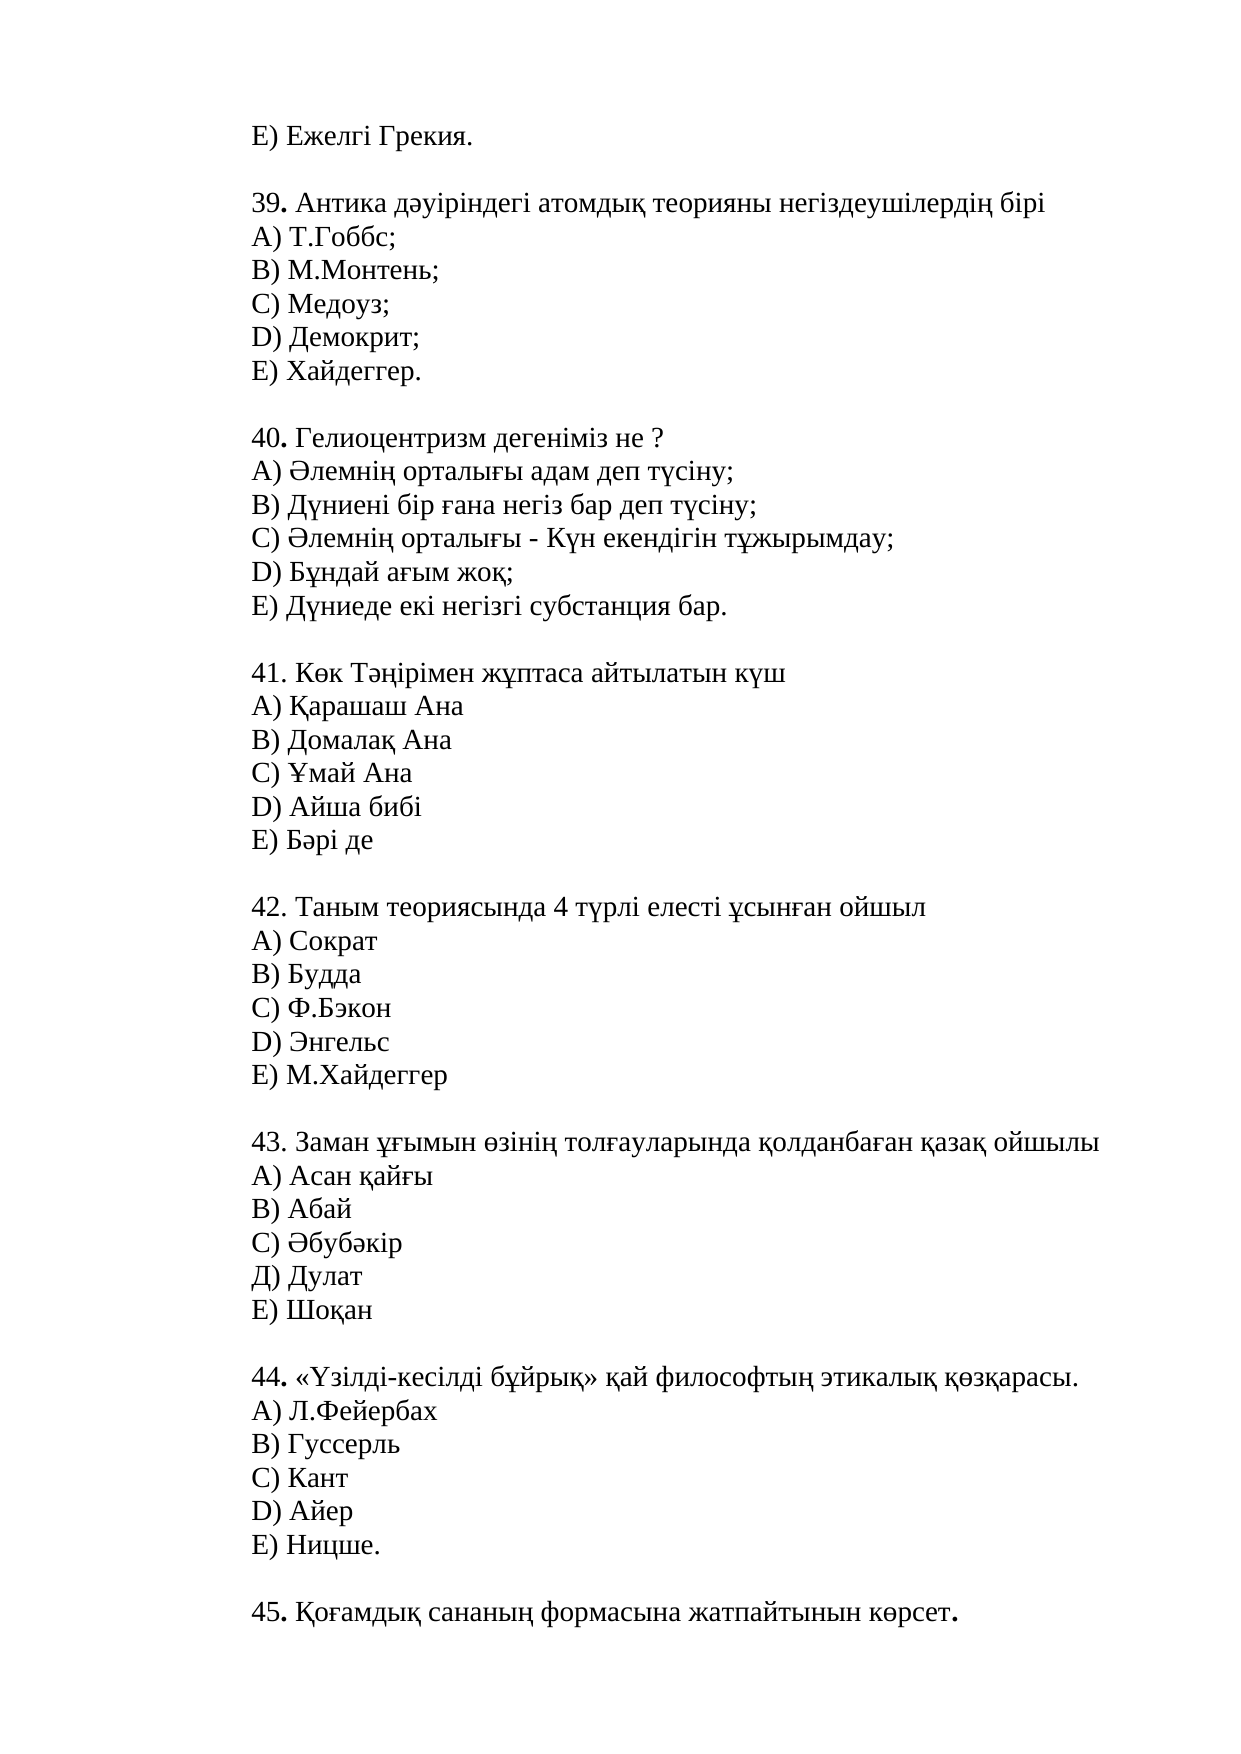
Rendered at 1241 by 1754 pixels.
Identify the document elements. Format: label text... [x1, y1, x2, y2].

text D) Бұндай ағым жоқ; [177, 554, 1152, 588]
text 40. Гелиоцентризм дегеніміз не ? [177, 420, 1152, 453]
text 43. Заман ұғымын өзінің толғауларында қолданбаған қазақ ойшылы [177, 1124, 1152, 1158]
text 45. Қоғамдық сананың формасына жатпайтынын көрсет. [177, 1594, 1152, 1627]
text А) Әлемнің орталығы адам деп түсіну; [177, 453, 1152, 487]
text D) Демокрит; [177, 319, 1152, 353]
text 42. Таным теориясында 4 түрлі елесті ұсынған ойшыл [177, 889, 1152, 923]
text В) М.Монтень; [177, 252, 1152, 286]
text Е) Ежелгі Грекия. [177, 118, 1152, 152]
text 44. «Үзілді-кесілді бұйрық» қай философтың этикалық қөзқарасы. [177, 1359, 1152, 1393]
text С) Ф.Бэкон [177, 990, 1152, 1024]
text Е) М.Хайдеггер [177, 1057, 1152, 1091]
text Е) Дүниеде екі негізгі субстанция бар. [177, 588, 1152, 621]
text Д) Дулат [177, 1258, 1152, 1292]
text А) Л.Фейербах [177, 1393, 1152, 1426]
text С) Әбубәкір [177, 1225, 1152, 1258]
text Е) Ницше. [177, 1527, 1152, 1560]
text А) Сократ [177, 923, 1152, 957]
text 41. Көк Тәңірімен жұптаса айтылатын күш [177, 655, 1152, 688]
text В) Домалақ Ана [177, 722, 1152, 755]
text 39. Антика дәуіріндегі атомдық теорияны негіздеушілердің бірі [177, 185, 1152, 219]
text В) Будда [177, 957, 1152, 990]
text D) Энгельс [177, 1024, 1152, 1057]
text С) Ұмай Ана [177, 755, 1152, 789]
text А) Қарашаш Ана [177, 688, 1152, 722]
text В) Дүниені бір ғана негіз бар деп түсіну; [177, 487, 1152, 521]
text С) Медоуз; [177, 286, 1152, 319]
text А) Асан қайғы [177, 1158, 1152, 1191]
text В) Гуссерль [177, 1426, 1152, 1460]
text Е) Шоқан [177, 1292, 1152, 1326]
text Е) Бәрі де [177, 822, 1152, 856]
text В) Абай [177, 1191, 1152, 1225]
text Е) Хайдеггер. [177, 353, 1152, 386]
text С) Әлемнің орталығы - Күн екендігін тұжырымдау; [177, 521, 1152, 554]
text С) Кант [177, 1460, 1152, 1493]
text D) Айер [177, 1493, 1152, 1527]
text D) Айша бибі [177, 789, 1152, 822]
text А) Т.Гоббс; [177, 219, 1152, 252]
